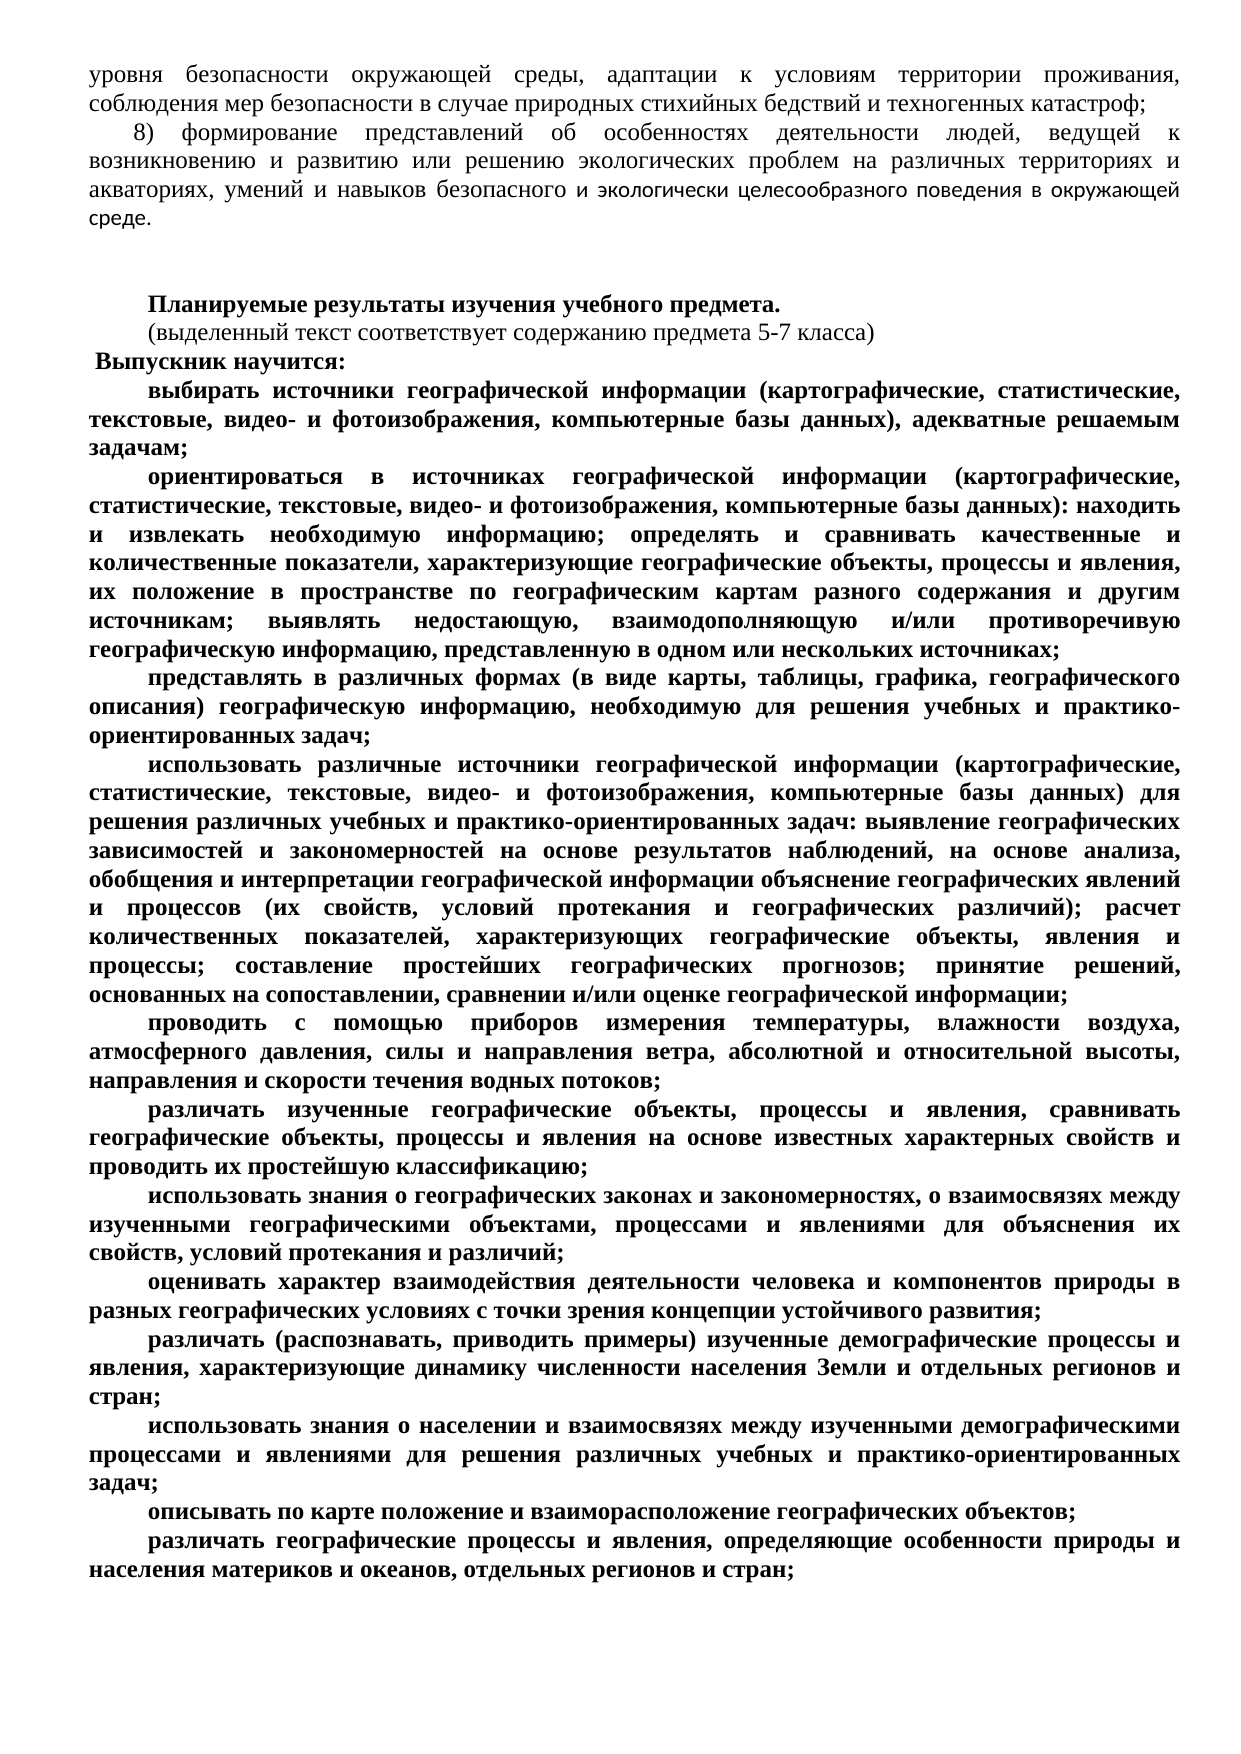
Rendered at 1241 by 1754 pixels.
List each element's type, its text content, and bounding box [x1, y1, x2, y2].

text ориентироваться в источниках географической информации (картографические, статистические, текстовые, видео- и фотоизображения, компьютерные базы данных): находить и извлекать необходимую информацию; определять и сравнивать качественные и количественные показатели, характеризующие географические объекты, процессы и явления, их положение в пространстве по географическим картам разного содержания и другим источникам; выявлять недостающую, взаимодополняющую и/или противоречивую географическую информацию, представленную в одном или нескольких источниках; [89, 461, 1181, 662]
text различать (распознавать, приводить примеры) изученные демографические процессы и явления, характеризующие динамику численности населения Земли и отдельных регионов и стран; [89, 1324, 1181, 1410]
text 8) формирование представлений об особенностях деятельности людей, ведущей к возникновению и развитию или решению экологических проблем на различных территориях и акваториях, умений и навыков безопасного и экологически целесообразного поведения в окружающей среде. [89, 117, 1181, 231]
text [89, 59, 1181, 117]
text выбирать источники географической информации (картографические, статистические, текстовые, видео- и фотоизображения, компьютерные базы данных), адекватные решаемым задачам; [89, 375, 1181, 461]
text (выделенный текст соответствует содержанию предмета 5-7 класса) [89, 317, 1181, 346]
text описывать по карте положение и взаиморасположение географических объектов; [89, 1496, 1181, 1525]
text использовать знания о населении и взаимосвязях между изученными демографическими процессами и явлениями для решения различных учебных и практико-ориентированных задач; [89, 1410, 1181, 1496]
text Планируемые результаты изучения учебного предмета. [89, 289, 1181, 317]
text различать изученные географические объекты, процессы и явления, сравнивать географические объекты, процессы и явления на основе известных характерных свойств и проводить их простейшую классификацию; [89, 1094, 1181, 1180]
text использовать знания о географических законах и закономерностях, о взаимосвязях между изученными географическими объектами, процессами и явлениями для объяснения их свойств, условий протекания и различий; [89, 1180, 1181, 1266]
text Выпускник научится: [89, 346, 1181, 375]
text использовать различные источники географической информации (картографические, статистические, текстовые, видео- и фотоизображения, компьютерные базы данных) для решения различных учебных и практико-ориентированных задач: выявление географических зависимостей и закономерностей на основе результатов наблюдений, на основе анализа, обобщения и интерпретации географической информации объяснение географических явлений и процессов (их свойств, условий протекания и географических различий); расчет количественных показателей, характеризующих географические объекты, явления и процессы; составление простейших географических прогнозов; принятие решений, основанных на сопоставлении, сравнении и/или оценке географической информации; [89, 749, 1181, 1007]
text различать географические процессы и явления, определяющие особенности природы и населения материков и океанов, отдельных регионов и стран; [89, 1525, 1181, 1582]
text оценивать характер взаимодействия деятельности человека и компонентов природы в разных географических условиях с точки зрения концепции устойчивого развития; [89, 1266, 1181, 1324]
text представлять в различных формах (в виде карты, таблицы, графика, географического описания) географическую информацию, необходимую для решения учебных и практико-ориентированных задач; [89, 662, 1181, 749]
text проводить с помощью приборов измерения температуры, влажности воздуха, атмосферного давления, силы и направления ветра, абсолютной и относительной высоты, направления и скорости течения водных потоков; [89, 1007, 1181, 1094]
